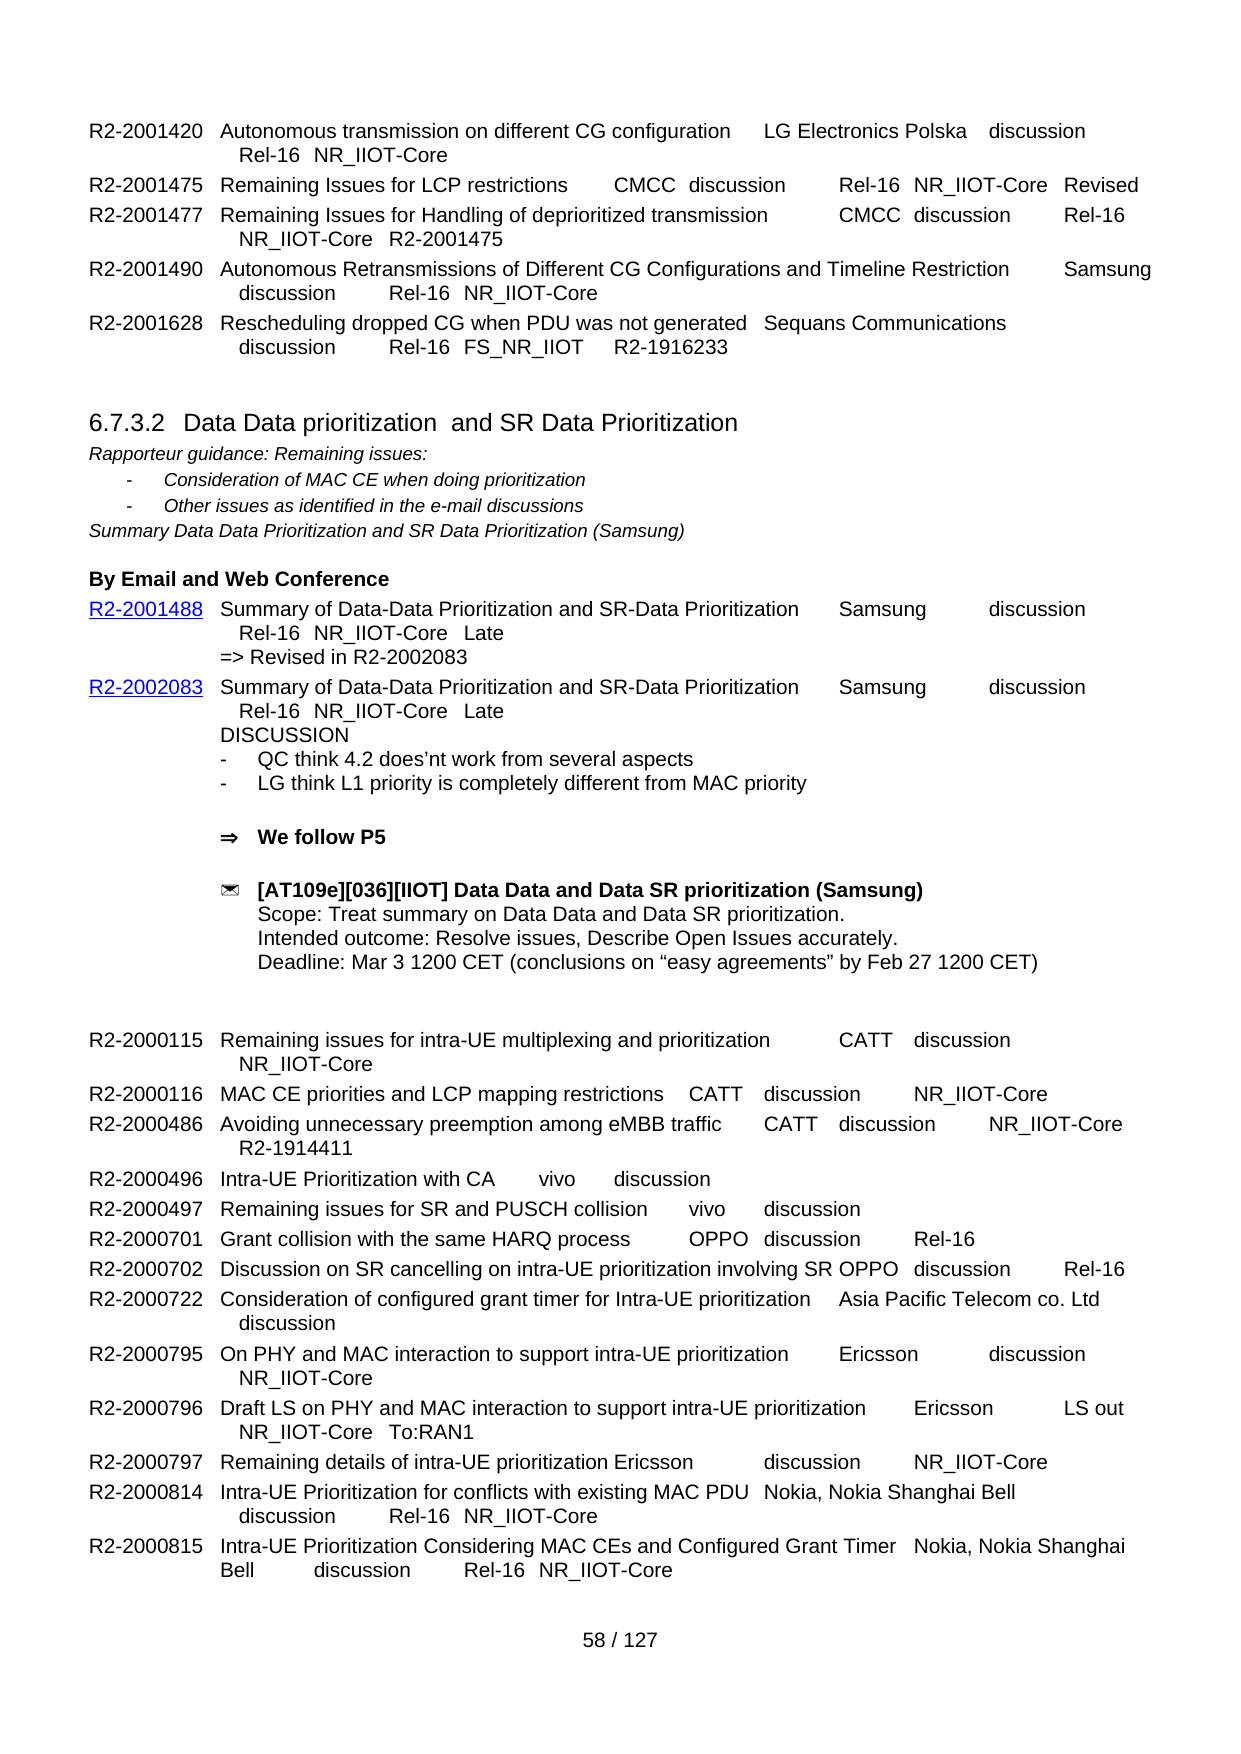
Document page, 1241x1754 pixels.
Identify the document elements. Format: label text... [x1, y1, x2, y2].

title R2-2001490 Autonomous Retransmissions of Different CG Configurations and Timeline Restriction Samsung discussion Rel-16 NR_IIOT-Core [88, 257, 1152, 305]
title R2-2000795 On PHY and MAC interaction to support intra-UE prioritization Ericsson discussion NR_IIOT-Core [88, 1341, 1152, 1389]
title R2-2001477 Remaining Issues for Handling of deprioritized transmission CMCC discussion Rel-16 NR_IIOT-Core R2-2001475 [88, 203, 1152, 251]
title R2-2000497 Remaining issues for SR and PUSCH collision vivo discussion [88, 1197, 1152, 1221]
text Deadline: Mar 3 1200 CET (conclusions on “easy agreements” by Feb 27 1200 CET) [220, 950, 1152, 974]
text Rapporteur guidance: Remaining issues: [88, 443, 1152, 465]
title R2-2000115 Remaining issues for intra-UE multiplexing and prioritization CATT discussion NR_IIOT-Core [88, 1028, 1152, 1076]
title R2-2000496 Intra-UE Prioritization with CA vivo discussion [88, 1166, 1152, 1190]
text We follow P5 [220, 825, 1152, 850]
title R2-2000722 Consideration of configured grant timer for Intra-UE prioritization Asia Pacific Telecom co. Ltd discussion [88, 1287, 1152, 1335]
text [AT109e][036][IIOT] Data Data and Data SR prioritization (Samsung) [220, 878, 1152, 902]
title R2-2000702 Discussion on SR cancelling on intra-UE prioritization involving SR OPPO discussion Rel-16 [88, 1257, 1152, 1281]
text Summary Data Data Prioritization and SR Data Prioritization (Samsung) [88, 520, 1152, 542]
title R2-2000814 Intra-UE Prioritization for conflicts with existing MAC PDU Nokia, Nokia Shanghai Bell discussion Rel-16 NR_IIOT-Core [88, 1480, 1152, 1528]
title R2-2000701 Grant collision with the same HARQ process OPPO discussion Rel-16 [88, 1227, 1152, 1251]
text By Email and Web Conference [88, 567, 1152, 591]
list Consideration of MAC CE when doing prioritization [126, 469, 1152, 490]
title R2-2002083 Summary of Data-Data Prioritization and SR-Data Prioritization Samsung discussion Rel-16 NR_IIOT-Core Late [88, 675, 1152, 723]
text DISCUSSION [220, 723, 1152, 747]
title R2-2000116 MAC CE priorities and LCP mapping restrictions CATT discussion NR_IIOT-Core [88, 1082, 1152, 1106]
title R2-2001475 Remaining Issues for LCP restrictions CMCC discussion Rel-16 NR_IIOT-Core Revised [88, 173, 1152, 197]
subtitle 6.7.3.2 Data Data prioritization and SR Data Prioritization [88, 408, 1152, 437]
text Intended outcome: Resolve issues, Describe Open Issues accurately. [220, 926, 1152, 950]
list Other issues as identified in the e-mail discussions [126, 494, 1152, 516]
title R2-2000797 Remaining details of intra-UE prioritization Ericsson discussion NR_IIOT-Core [88, 1450, 1152, 1474]
title R2-2001628 Rescheduling dropped CG when PDU was not generated Sequans Communications discussion Rel-16 FS_NR_IIOT R2-1916233 [88, 311, 1152, 359]
text - QC think 4.2 does’nt work from several aspects [220, 747, 1152, 771]
title R2-2000796 Draft LS on PHY and MAC interaction to support intra-UE prioritization Ericsson LS out NR_IIOT-Core To:RAN1 [88, 1396, 1152, 1443]
text Scope: Treat summary on Data Data and Data SR prioritization. [220, 902, 1152, 926]
title R2-2000815 Intra-UE Prioritization Considering MAC CEs and Configured Grant Timer Nokia, Nokia Shanghai Bell discussion Rel-16 NR_IIOT-Core [88, 1534, 1152, 1582]
title R2-2000486 Avoiding unnecessary preemption among eMBB traffic CATT discussion NR_IIOT-Core R2-1914411 [88, 1112, 1152, 1160]
text => Revised in R2-2002083 [220, 645, 1152, 669]
title R2-2001488 Summary of Data-Data Prioritization and SR-Data Prioritization Samsung discussion Rel-16 NR_IIOT-Core Late [88, 597, 1152, 645]
title R2-2001420 Autonomous transmission on different CG configuration LG Electronics Polska discussion Rel-16 NR_IIOT-Core [88, 118, 1152, 166]
text - LG think L1 priority is completely different from MAC priority [220, 771, 1152, 795]
